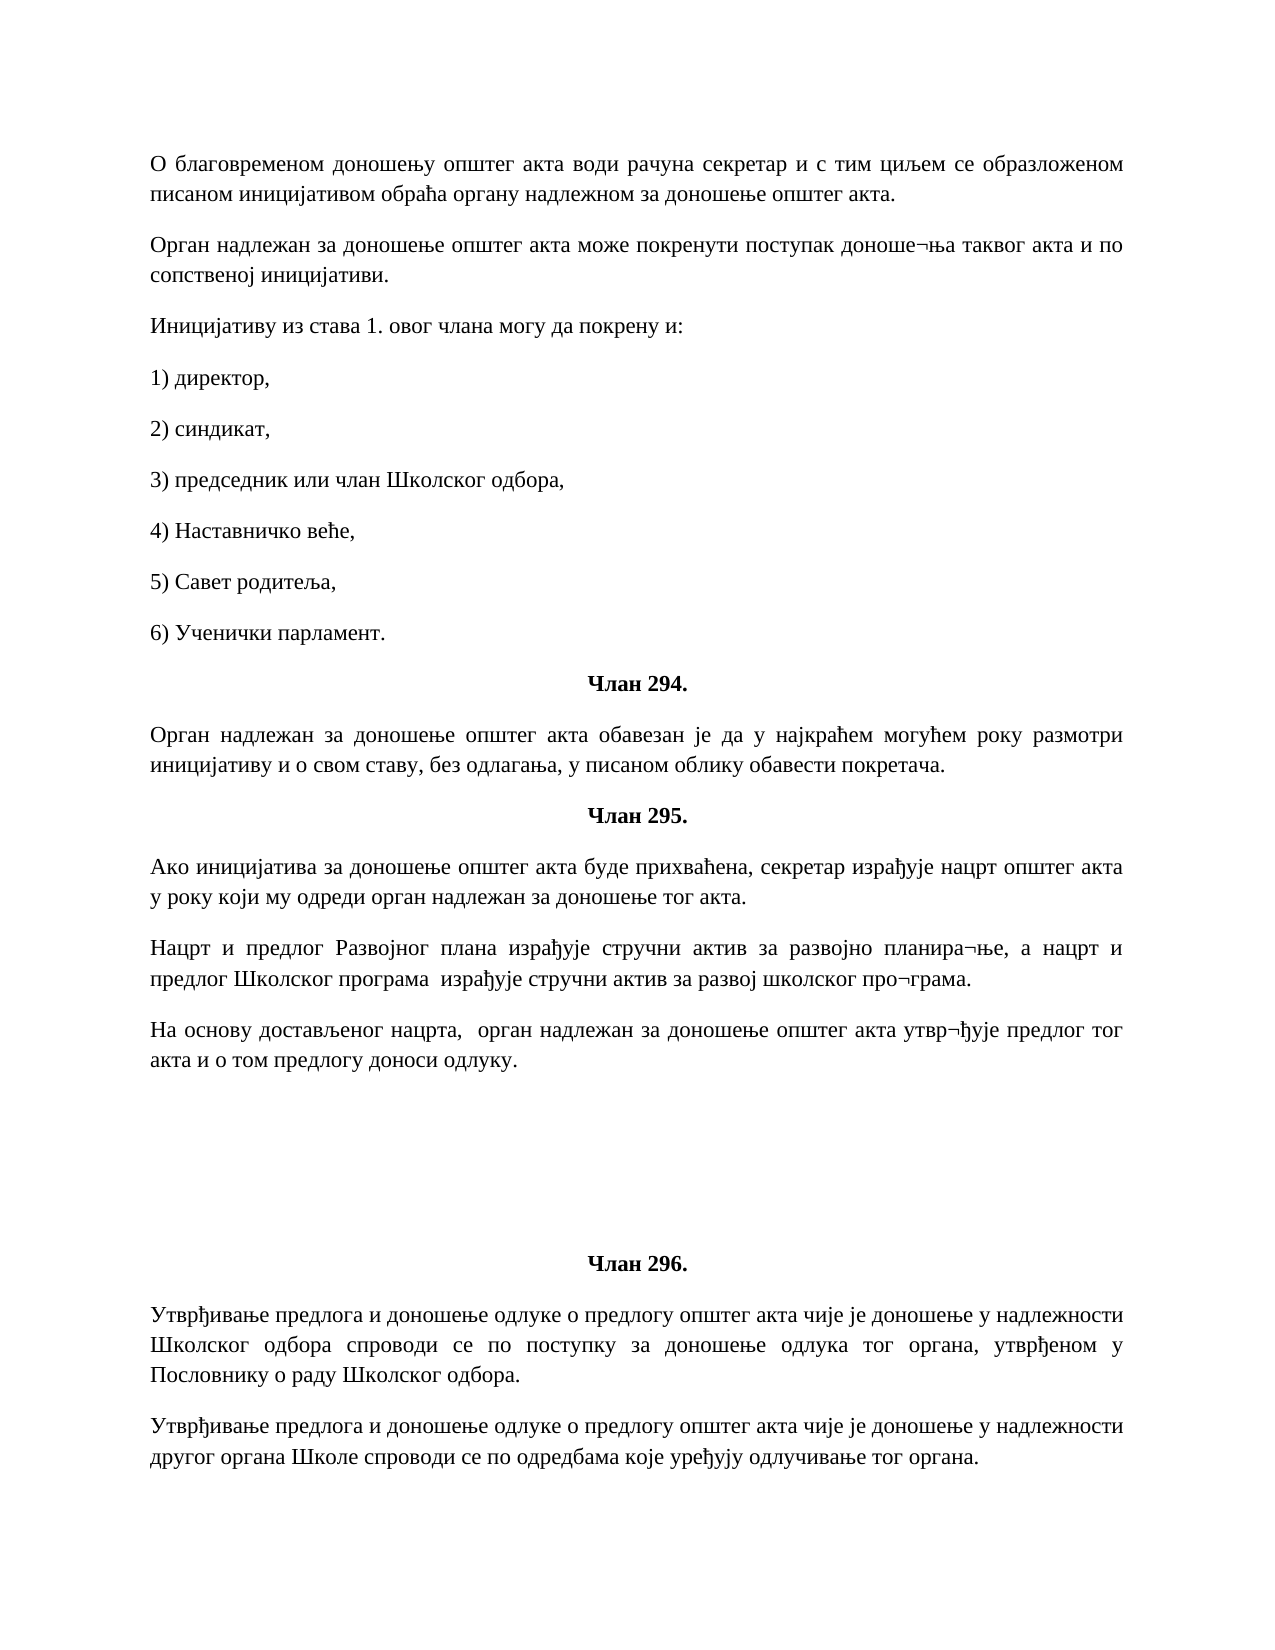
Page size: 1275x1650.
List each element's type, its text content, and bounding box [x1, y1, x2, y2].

text Утврђивање предлога и доношење одлуке о предлогу општег акта чије је доношење у надлежности другог органа Школе спроводи се по одредбама које уређују одлучивање тог органа. [150, 1412, 1125, 1469]
text Члан 294. [150, 670, 1125, 696]
text 6) Ученички парламент. [150, 619, 1125, 645]
text Орган надлежан за доношење општег акта обавезан је да у најкраћем могућем року размотри иницијативу и о свом ставу, без одлагања, у писаном облику обавести покретача. [150, 721, 1125, 777]
text Орган надлежан за доношење општег акта може покренути поступак доноше¬ња таквог акта и по сопственој иницијативи. [150, 231, 1125, 288]
text 4) Наставничко веће, [150, 517, 1125, 543]
text Утврђивање предлога и доношење одлуке о предлогу општег акта чије је доношење у надлежности Школског одбора спроводи се по поступку за доношење одлука тог органа, утврђеном у Пословнику о раду Школског одбора. [150, 1301, 1125, 1388]
text Иницијативу из става 1. овог члана могу да покрену и: [150, 312, 1125, 339]
text 1) директор, [150, 363, 1125, 390]
text Нацрт и предлог Развојног плана израђује стручни актив за развојно планира¬ње, а нацрт и предлог Школског програма израђује стручни актив за развој школског про¬грама. [150, 934, 1125, 991]
text О благовременом доношењу општег акта води рачуна секретар и с тим циљем се образложеном писаном иницијативом обраћа органу надлежном за доношење општег акта. [150, 150, 1125, 207]
text Члан 295. [150, 802, 1125, 828]
text 3) председник или члан Школског одбора, [150, 466, 1125, 492]
text Ако иницијатива за доношење општег акта буде прихваћена, секретар израђује нацрт општег акта у року који му одреди орган надлежан за доношење тог акта. [150, 853, 1125, 910]
text На основу достављеног нацрта, орган надлежан за доношење општег акта утвр¬ђује предлог тог акта и о том предлогу доноси одлуку. [150, 1016, 1125, 1072]
text Члан 296. [150, 1250, 1125, 1276]
text 2) синдикат, [150, 414, 1125, 441]
text 5) Савет родитеља, [150, 568, 1125, 594]
